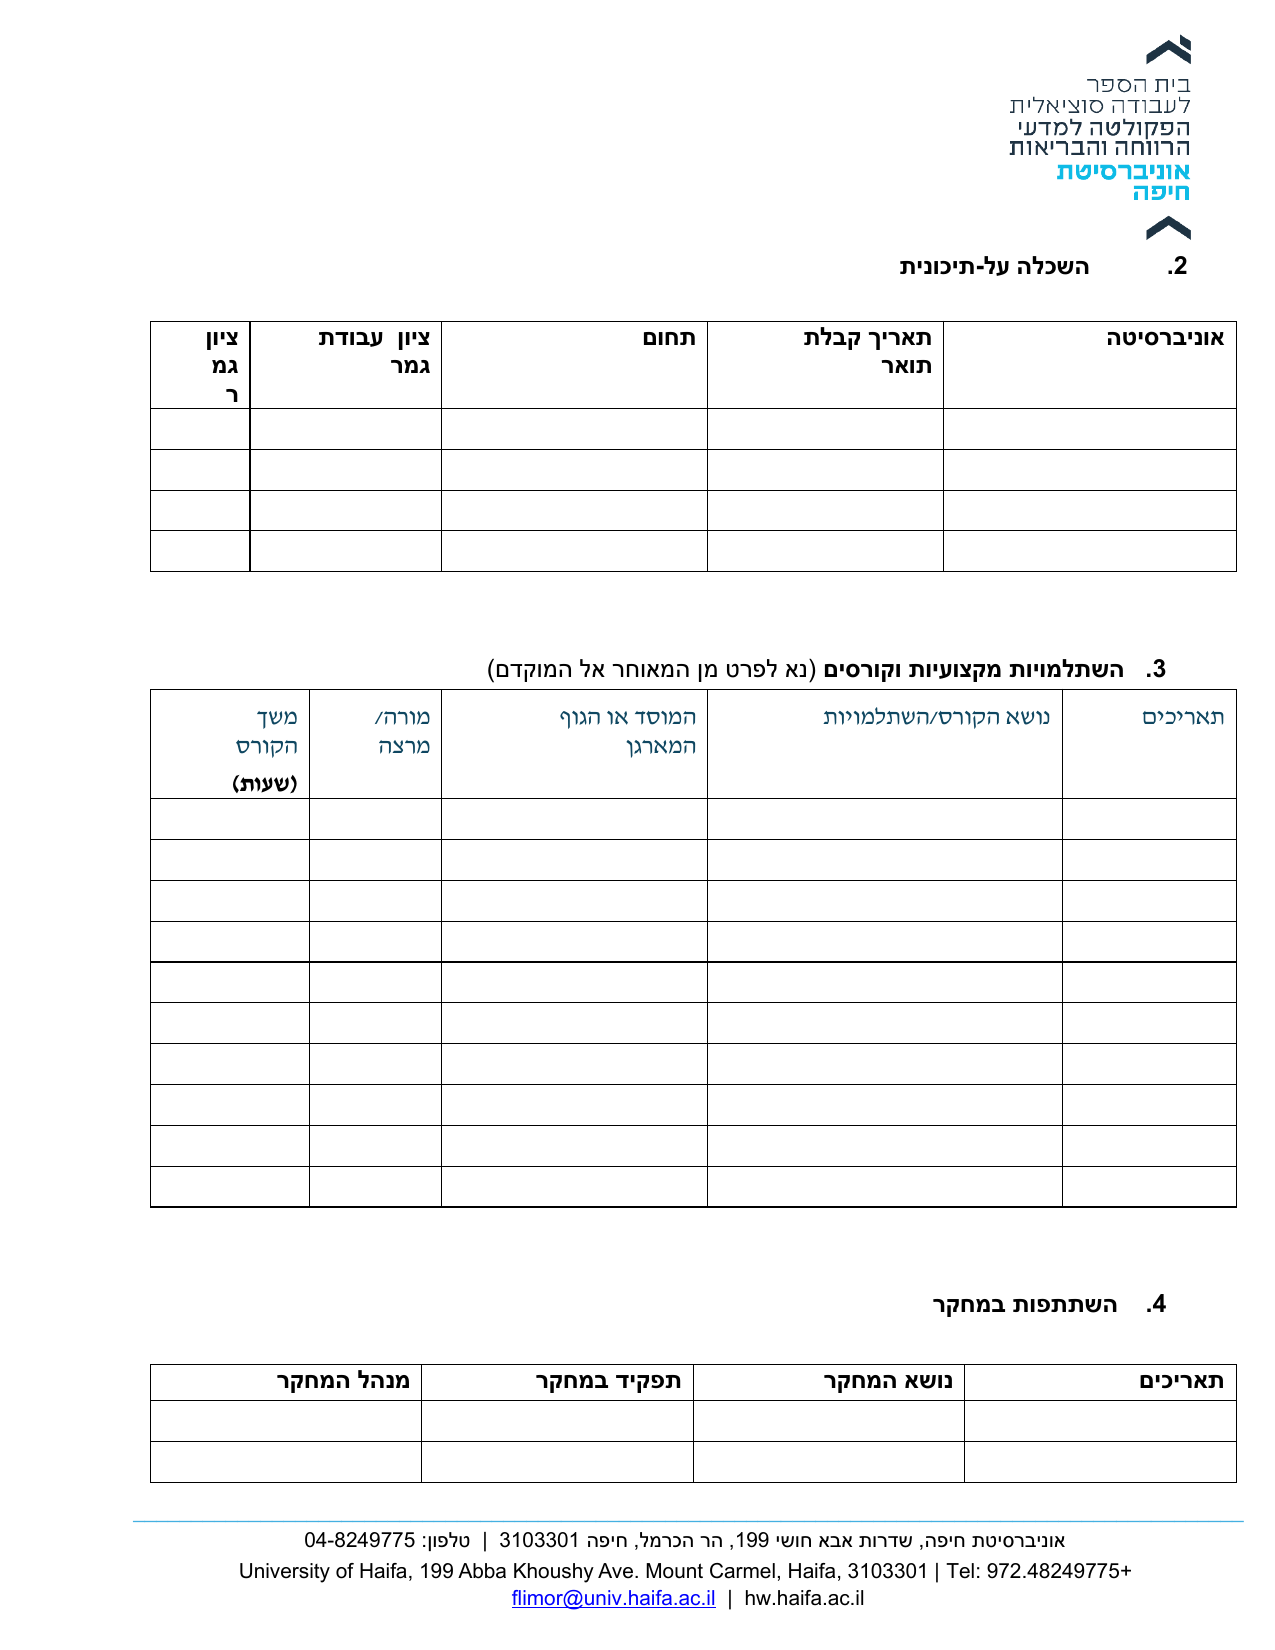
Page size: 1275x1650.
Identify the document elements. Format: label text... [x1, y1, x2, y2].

table_cell [944, 450, 1236, 489]
table_cell [442, 450, 707, 489]
table_cell [965, 1401, 1236, 1441]
table_cell [708, 840, 1062, 880]
table_cell [442, 1085, 707, 1125]
table_cell [251, 450, 441, 489]
table_header נושא הקורס/השתלמויות [708, 690, 1062, 798]
table_cell [708, 799, 1062, 839]
table_cell [151, 1003, 309, 1043]
table_cell [151, 409, 249, 449]
table_cell [694, 1442, 964, 1482]
table_cell [708, 531, 943, 571]
table_cell [151, 531, 249, 571]
table_cell [251, 409, 441, 449]
table_header ציון עבודת גמר [251, 322, 441, 408]
table_cell [1063, 881, 1236, 921]
table_cell [310, 922, 441, 961]
table_header תפקיד במחקר [422, 1365, 693, 1400]
table_cell [151, 450, 249, 489]
table_cell [442, 922, 707, 961]
table_cell [310, 799, 441, 839]
text 3. השתלמויות מקצועיות וקורסים (נא לפרט מן המאוחר אל המוקדם) [187, 654, 1167, 683]
table_cell [251, 531, 441, 571]
table_cell [251, 491, 441, 530]
table_cell [708, 963, 1062, 1002]
table_header מורה/ מרצה [310, 690, 441, 798]
table_cell [708, 1085, 1062, 1125]
text 4. השתתפות במחקר [187, 1289, 1167, 1318]
table_cell [151, 491, 249, 530]
table_cell [442, 1003, 707, 1043]
table_cell [965, 1442, 1236, 1482]
table_cell [1063, 922, 1236, 961]
table_header תאריכים [1063, 690, 1236, 798]
table_cell [310, 1167, 441, 1206]
table_cell [151, 1401, 421, 1441]
table_cell [422, 1442, 693, 1482]
table_cell [1063, 840, 1236, 880]
table_cell [151, 881, 309, 921]
table_cell [151, 840, 309, 880]
picture [907, 0, 1275, 334]
table_cell [442, 1044, 707, 1084]
table_header משך הקורס (שעות) [151, 690, 309, 798]
table_cell [442, 409, 707, 449]
table_cell [708, 881, 1062, 921]
table_header תחום [442, 322, 707, 408]
table_cell [708, 491, 943, 530]
table_cell [1063, 1126, 1236, 1166]
table_cell [422, 1401, 693, 1441]
table_header המוסד או הגוף המארגן [442, 690, 707, 798]
table_cell [151, 922, 309, 961]
table_cell [310, 840, 441, 880]
table_cell [310, 1085, 441, 1125]
table_cell [151, 963, 309, 1002]
table_cell [944, 409, 1236, 449]
table_cell [310, 1044, 441, 1084]
table_cell [442, 1167, 707, 1206]
table_cell [708, 1167, 1062, 1206]
table_cell [708, 1126, 1062, 1166]
table_cell [442, 531, 707, 571]
table_cell [442, 491, 707, 530]
table_cell [944, 491, 1236, 530]
table_cell [310, 881, 441, 921]
table_cell [1063, 1085, 1236, 1125]
table_cell [151, 1085, 309, 1125]
table_cell [1063, 1003, 1236, 1043]
table_cell [310, 963, 441, 1002]
table_cell [442, 963, 707, 1002]
table_cell [944, 531, 1236, 571]
table_cell [151, 1044, 309, 1084]
table_header מנהל המחקר [151, 1365, 421, 1400]
table_cell [708, 1003, 1062, 1043]
table_cell [442, 799, 707, 839]
table_header תאריכים [965, 1365, 1236, 1400]
table_cell [1063, 799, 1236, 839]
table_cell [442, 881, 707, 921]
table_cell [442, 1126, 707, 1166]
table_cell [310, 1003, 441, 1043]
table_header אוניברסיטה [944, 322, 1236, 408]
table_cell [151, 799, 309, 839]
table_header תאריך קבלת תואר [708, 322, 943, 408]
table_header נושא המחקר [694, 1365, 964, 1400]
table_cell [1063, 1167, 1236, 1206]
table_cell [310, 1126, 441, 1166]
table_cell [1063, 1044, 1236, 1084]
table_cell [708, 1044, 1062, 1084]
table_header ציון גמר [151, 322, 249, 408]
table_cell [1063, 963, 1236, 1002]
table_cell [708, 450, 943, 489]
table_cell [151, 1126, 309, 1166]
table_cell [708, 922, 1062, 961]
table_cell [442, 840, 707, 880]
table_cell [708, 409, 943, 449]
table_cell [151, 1442, 421, 1482]
table_cell [694, 1401, 964, 1441]
table_cell [151, 1167, 309, 1206]
list השכלה על-תיכונית [187, 251, 1167, 280]
